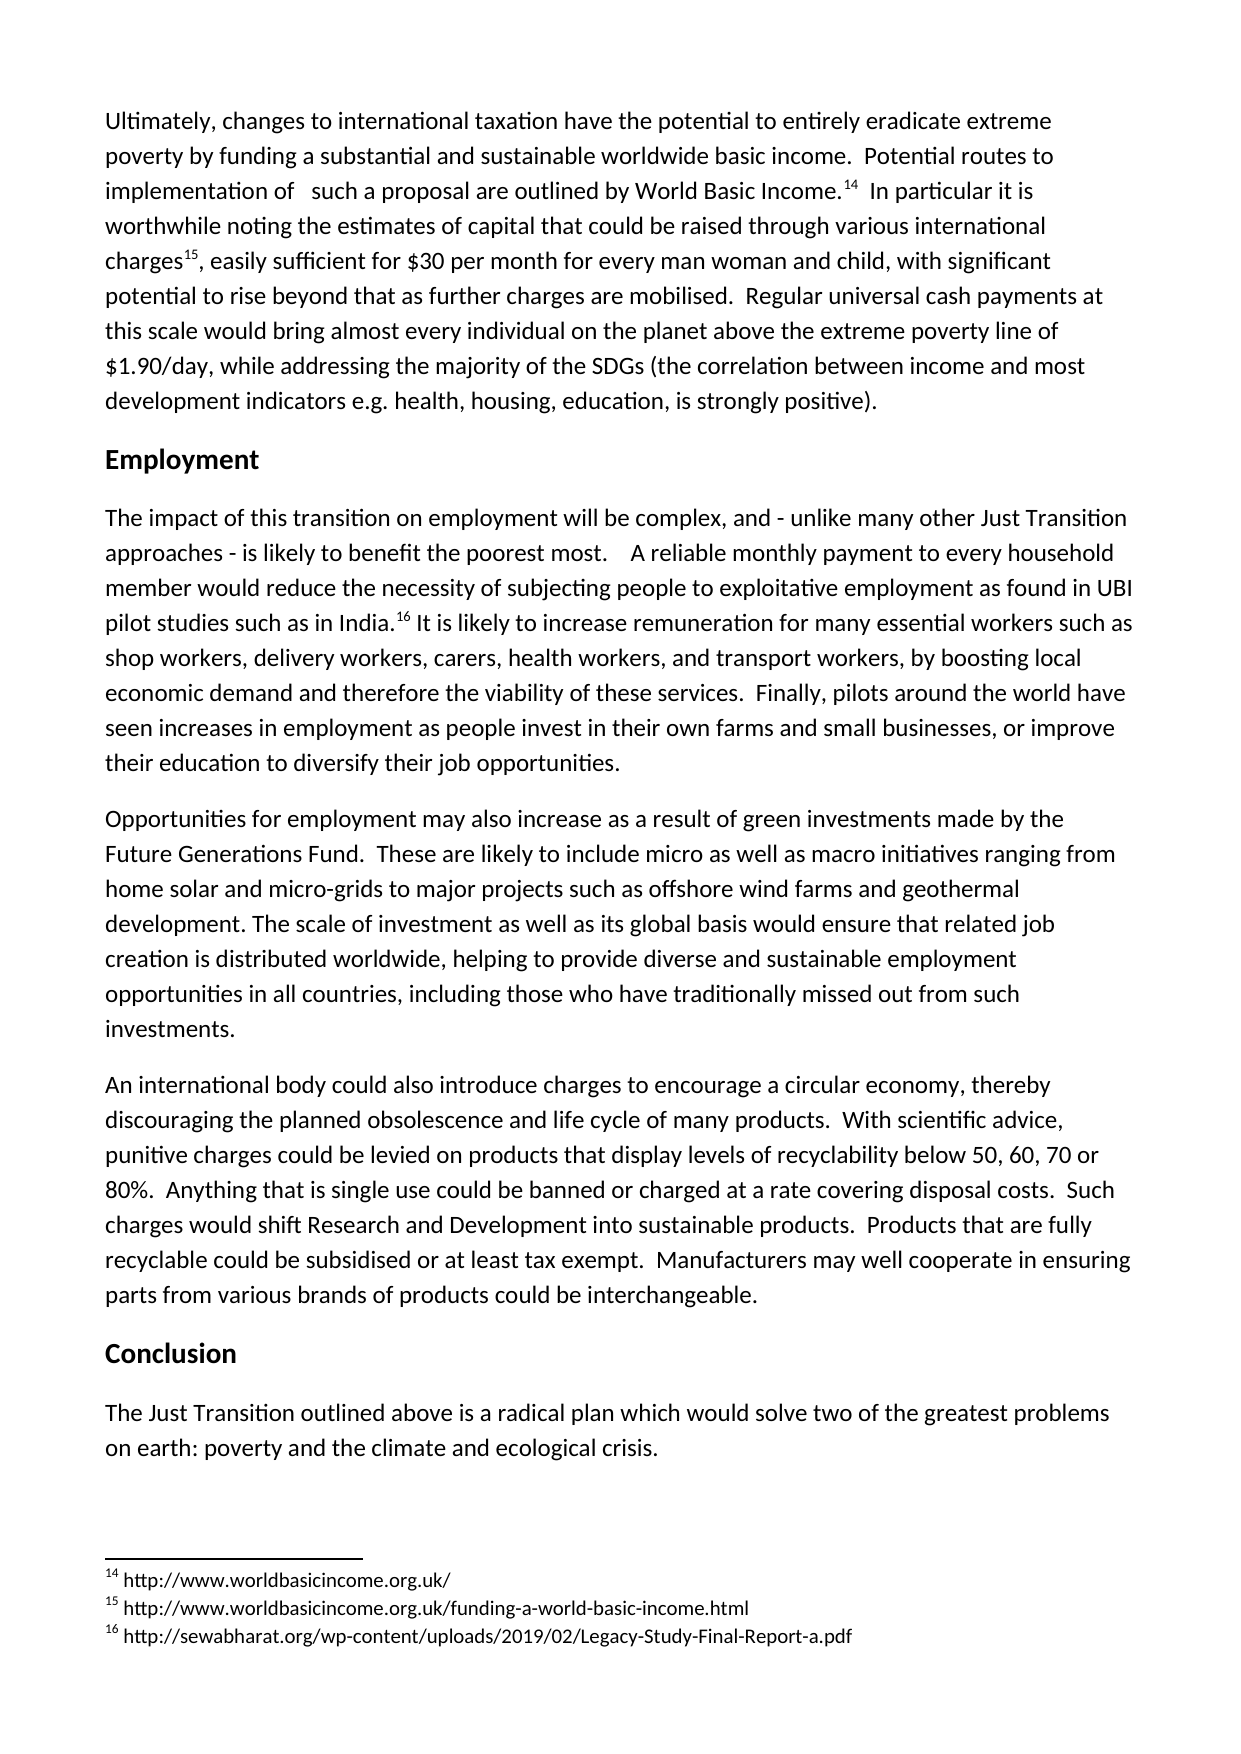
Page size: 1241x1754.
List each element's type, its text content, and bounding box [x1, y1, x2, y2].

text The impact of this transition on employment will be complex, and - unlike many other Just Transition approaches - is likely to benefit the poorest most. A reliable monthly payment to every household member would reduce the necessity of subjecting people to exploitative employment as found in UBI pilot studies such as in India. It is likely to increase remuneration for many essential workers such as shop workers, delivery workers, carers, health workers, and transport workers, by boosting local economic demand and therefore the viability of these services. Finally, pilots around the world have seen increases in employment as people invest in their own farms and small businesses, or improve their education to diversify their job opportunities. [105, 503, 1135, 778]
text The Just Transition outlined above is a radical plan which would solve two of the greatest problems on earth: poverty and the climate and ecological crisis. [105, 1397, 1135, 1462]
text An international body could also introduce charges to encourage a circular economy, thereby discouraging the planned obsolescence and life cycle of many products. With scientific advice, punitive charges could be levied on products that display levels of recyclability below 50, 60, 70 or 80%. Anything that is single use could be banned or charged at a rate covering disposal costs. Such charges would shift Research and Development into sustainable products. Products that are fully recyclable could be subsidised or at least tax exempt. Manufacturers may well cooperate in ensuring parts from various brands of products could be interchangeable. [105, 1069, 1135, 1310]
text Ultimately, changes to international taxation have the potential to entirely eradicate extreme poverty by funding a substantial and sustainable worldwide basic income. Potential routes to implementation of such a proposal are outlined by World Basic Income. In particular it is worthwhile noting the estimates of capital that could be raised through various international charges, easily sufficient for $30 per month for every man woman and child, with significant potential to rise beyond that as further charges are mobilised. Regular universal cash payments at this scale would bring almost every individual on the planet above the extreme poverty line of $1.90/day, while addressing the majority of the SDGs (the correlation between income and most development indicators e.g. health, housing, education, is strongly positive). [105, 105, 1135, 416]
text Opportunities for employment may also increase as a result of green investments made by the Future Generations Fund. These are likely to include micro as well as macro initiatives ranging from home solar and micro-grids to major projects such as offshore wind farms and geothermal development. The scale of investment as well as its global basis would ensure that related job creation is distributed worldwide, helping to provide diverse and sustainable employment opportunities in all countries, including those who have traditionally missed out from such investments. [105, 803, 1135, 1044]
text Conclusion [105, 1335, 1135, 1371]
text Employment [105, 441, 1135, 476]
